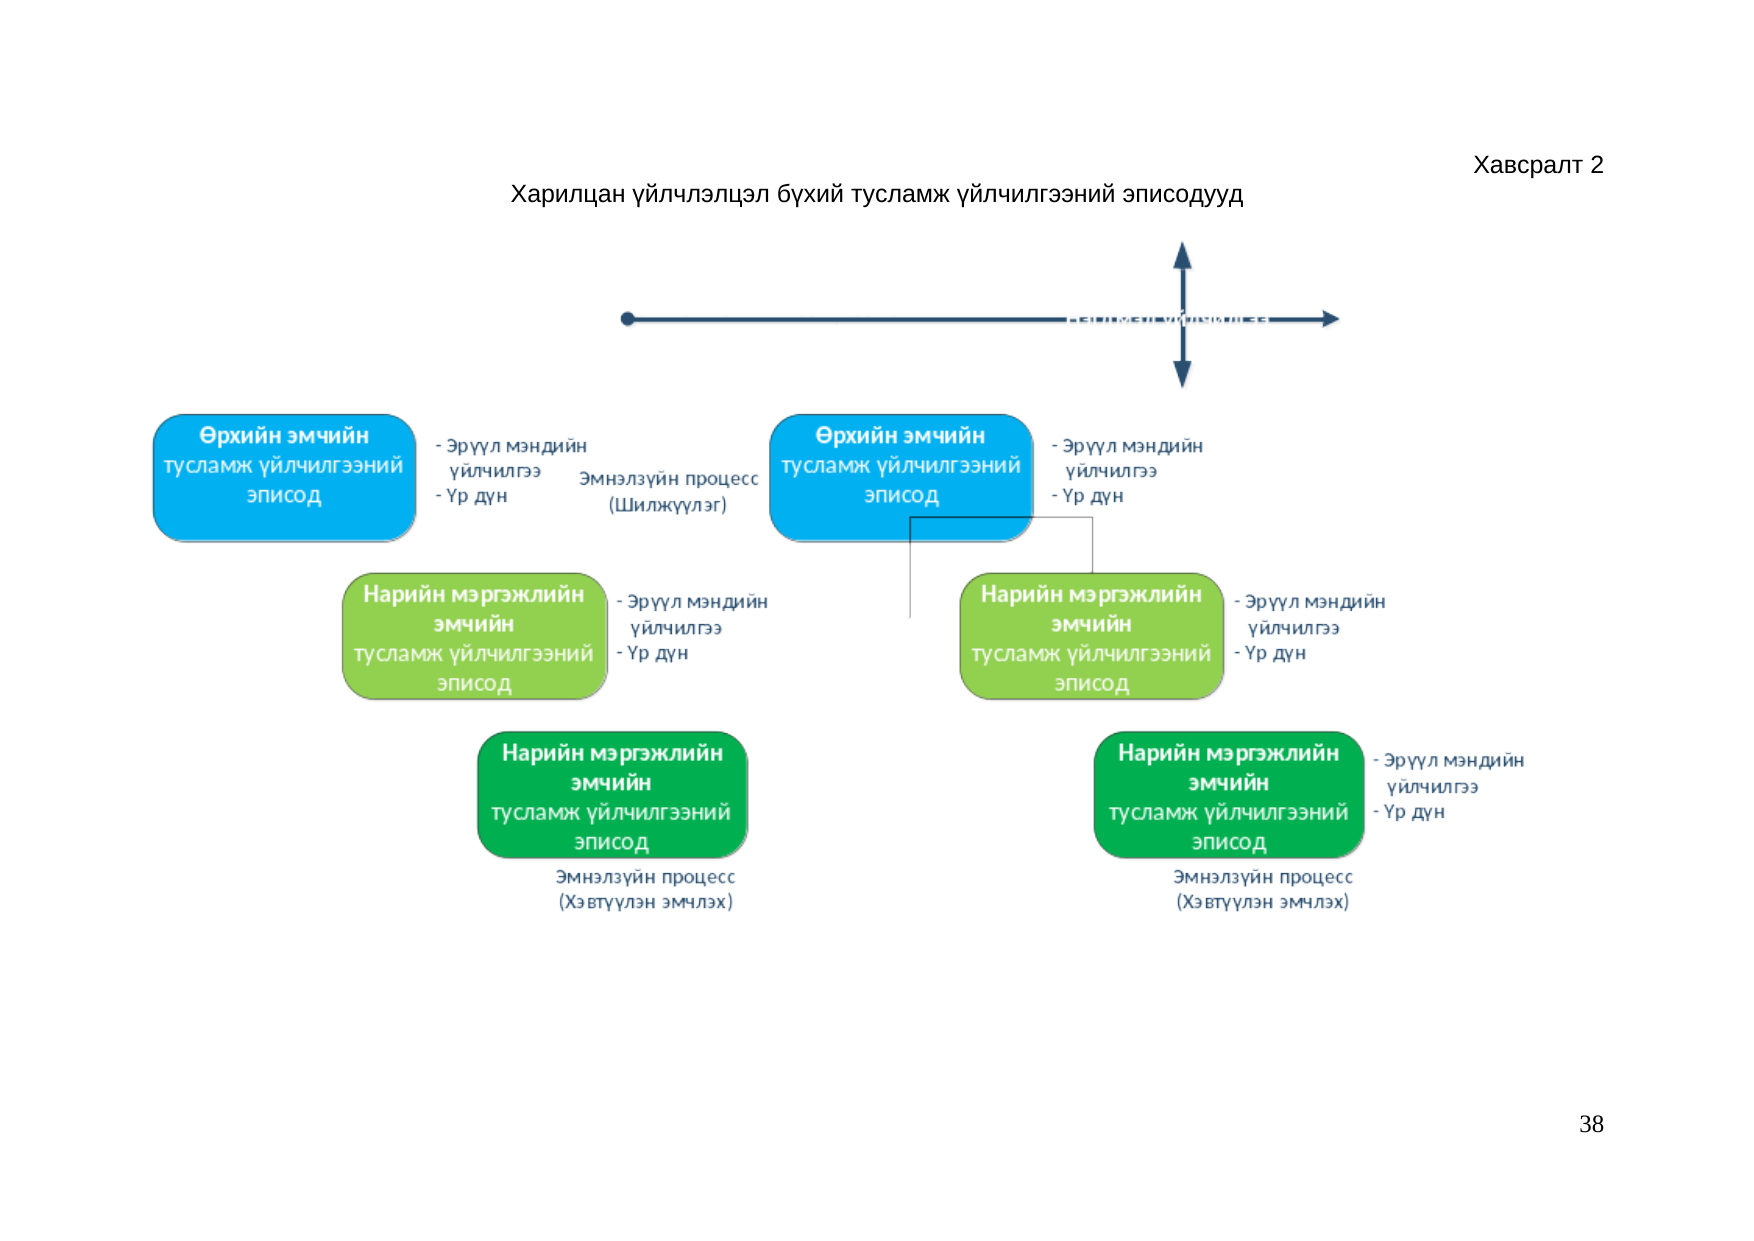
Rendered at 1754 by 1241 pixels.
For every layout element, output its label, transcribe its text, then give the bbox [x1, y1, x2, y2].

text Хавсралт 2 [150, 150, 1604, 179]
text Харилцан үйлчлэлцэл бүхий тусламж үйлчилгээний эписодууд [150, 179, 1604, 207]
